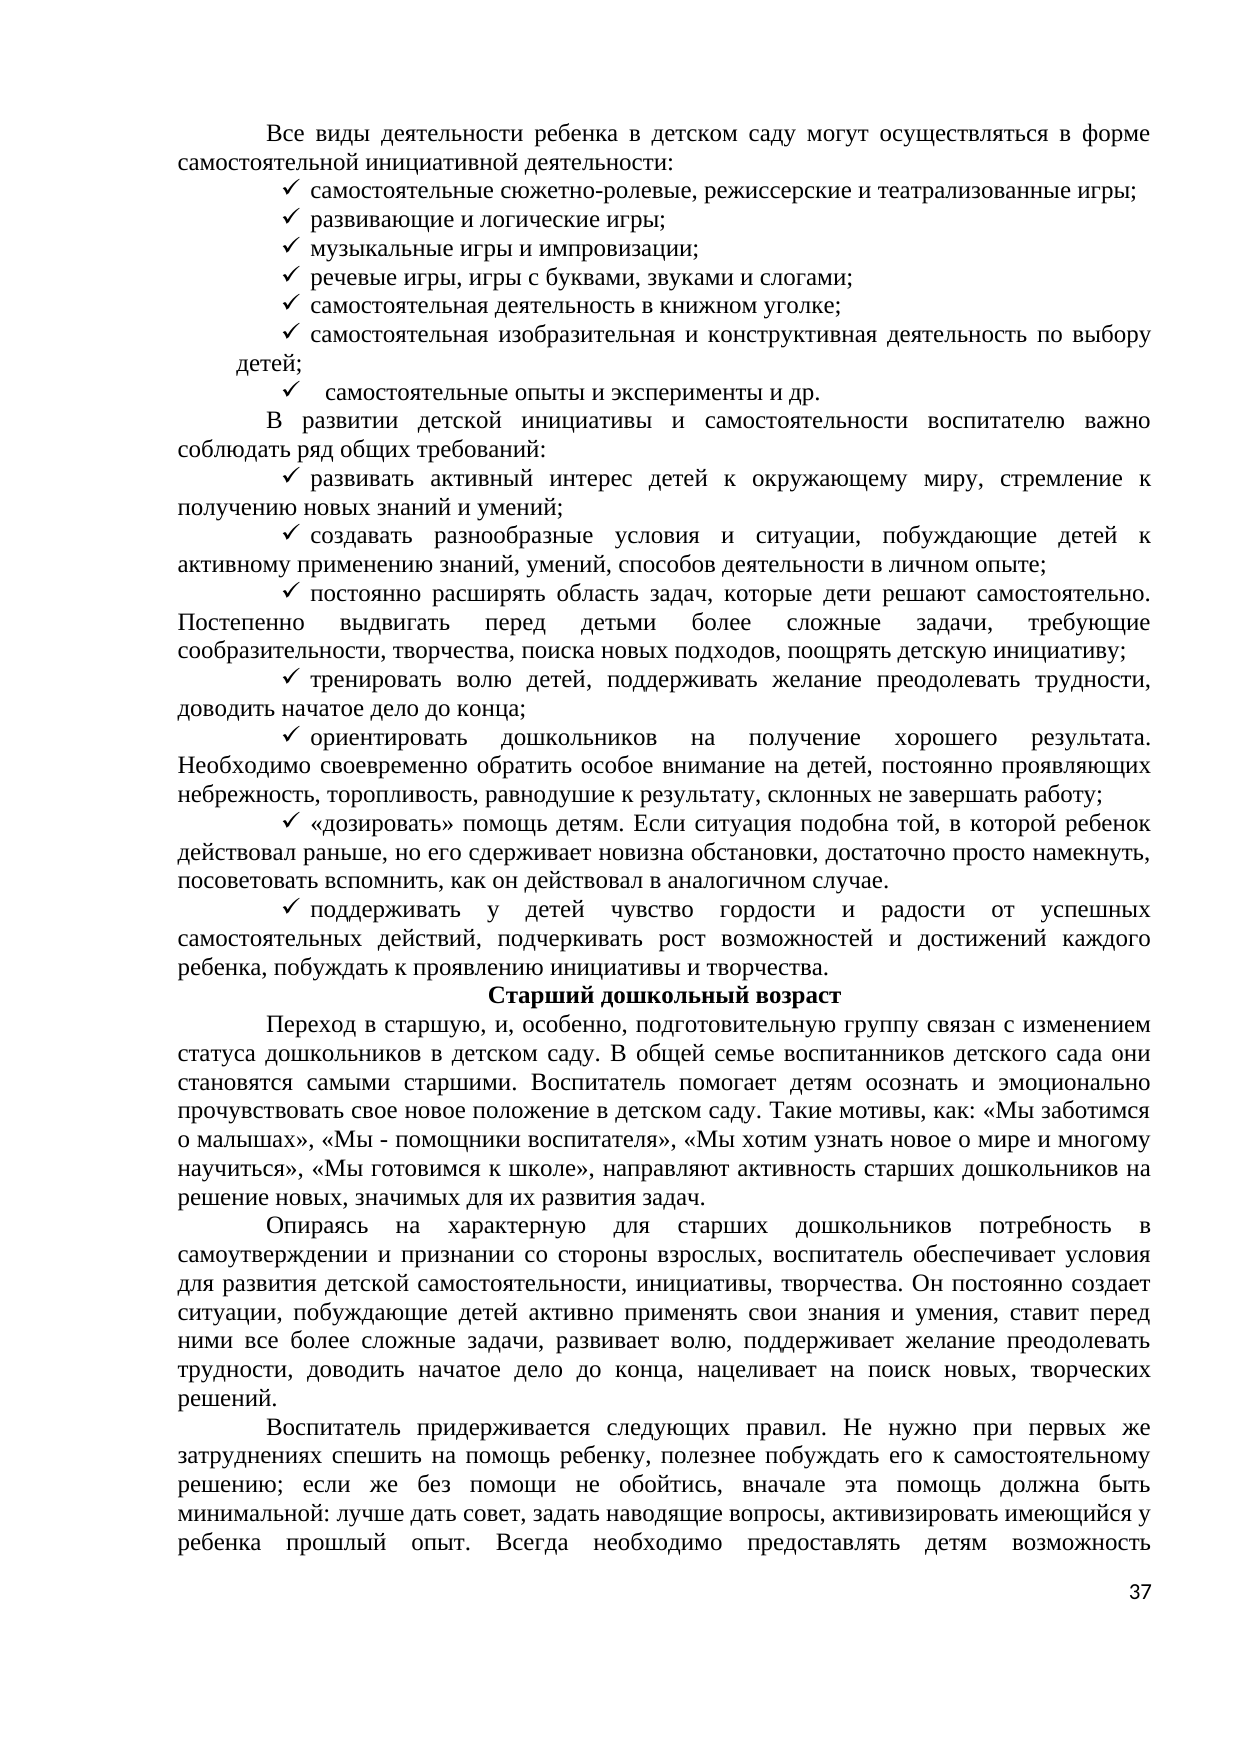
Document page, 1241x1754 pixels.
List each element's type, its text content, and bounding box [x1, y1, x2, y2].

list самостоятельная деятельность в книжном уголке; [236, 291, 1152, 319]
list развивать активный интерес детей к окружающему миру, стремление к получению новых знаний и умений; [177, 463, 1152, 521]
list создавать разнообразные условия и ситуации, побуждающие детей к активному применению знаний, умений, способов деятельности в личном опыте; [177, 521, 1152, 578]
list тренировать волю детей, поддерживать желание преодолевать трудности, доводить начатое дело до конца; [177, 664, 1152, 722]
list «дозировать» помощь детям. Если ситуация подобна той, в которой ребенок действовал раньше, но его сдерживает новизна обстановки, достаточно просто намекнуть, посоветовать вспомнить, как он действовал в аналогичном случае. [177, 808, 1152, 894]
list поддерживать у детей чувство гордости и радости от успешных самостоятельных действий, подчеркивать рост возможностей и достижений каждого ребенка, побуждать к проявлению инициативы и творчества. [177, 894, 1152, 981]
text Опираясь на характерную для старших дошкольников потребность в самоутверждении и признании со стороны взрослых, воспитатель обеспечивает условия для развития детской самостоятельности, инициативы, творчества. Он постоянно создает ситуации, побуждающие детей активно применять свои знания и умения, ставит перед ними все более сложные задачи, развивает волю, поддерживает желание преодолевать трудности, доводить начатое дело до конца, нацеливает на поиск новых, творческих решений. [177, 1211, 1152, 1412]
list ориентировать дошкольников на получение хорошего результата. Необходимо своевременно обратить особое внимание на детей, постоянно проявляющих небрежность, торопливость, равнодушие к результату, склонных не завершать работу; [177, 722, 1152, 808]
list речевые игры, игры с буквами, звуками и слогами; [236, 262, 1152, 291]
list самостоятельные сюжетно-ролевые, режиссерские и театрализованные игры; [236, 176, 1152, 204]
list развивающие и логические игры; [236, 204, 1152, 233]
list самостоятельная изобразительная и конструктивная деятельность по выбору детей; [236, 319, 1152, 377]
text Старший дошкольный возраст [177, 981, 1152, 1009]
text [177, 1412, 1152, 1556]
text Все виды деятельности ребенка в детском саду могут осуществляться в форме самостоятельной инициативной деятельности: [177, 118, 1152, 176]
text В развитии детской инициативы и самостоятельности воспитателю важно соблюдать ряд общих требований: [177, 406, 1152, 463]
text Переход в старшую, и, особенно, подготовительную группу связан с изменением статуса дошкольников в детском саду. В общей семье воспитанников детского сада они становятся самыми старшими. Воспитатель помогает детям осознать и эмоционально прочувствовать свое новое положение в детском саду. Такие мотивы, как: «Мы заботимся о малышах», «Мы - помощники воспитателя», «Мы хотим узнать новое о мире и многому научиться», «Мы готовимся к школе», направляют активность старших дошкольников на решение новых, значимых для их развития задач. [177, 1009, 1152, 1211]
list самостоятельные опыты и эксперименты и др. [252, 377, 1152, 406]
list музыкальные игры и импровизации; [236, 233, 1152, 262]
list постоянно расширять область задач, которые дети решают самостоятельно. Постепенно выдвигать перед детьми более сложные задачи, требующие сообразительности, творчества, поиска новых подходов, поощрять детскую инициативу; [177, 578, 1152, 664]
